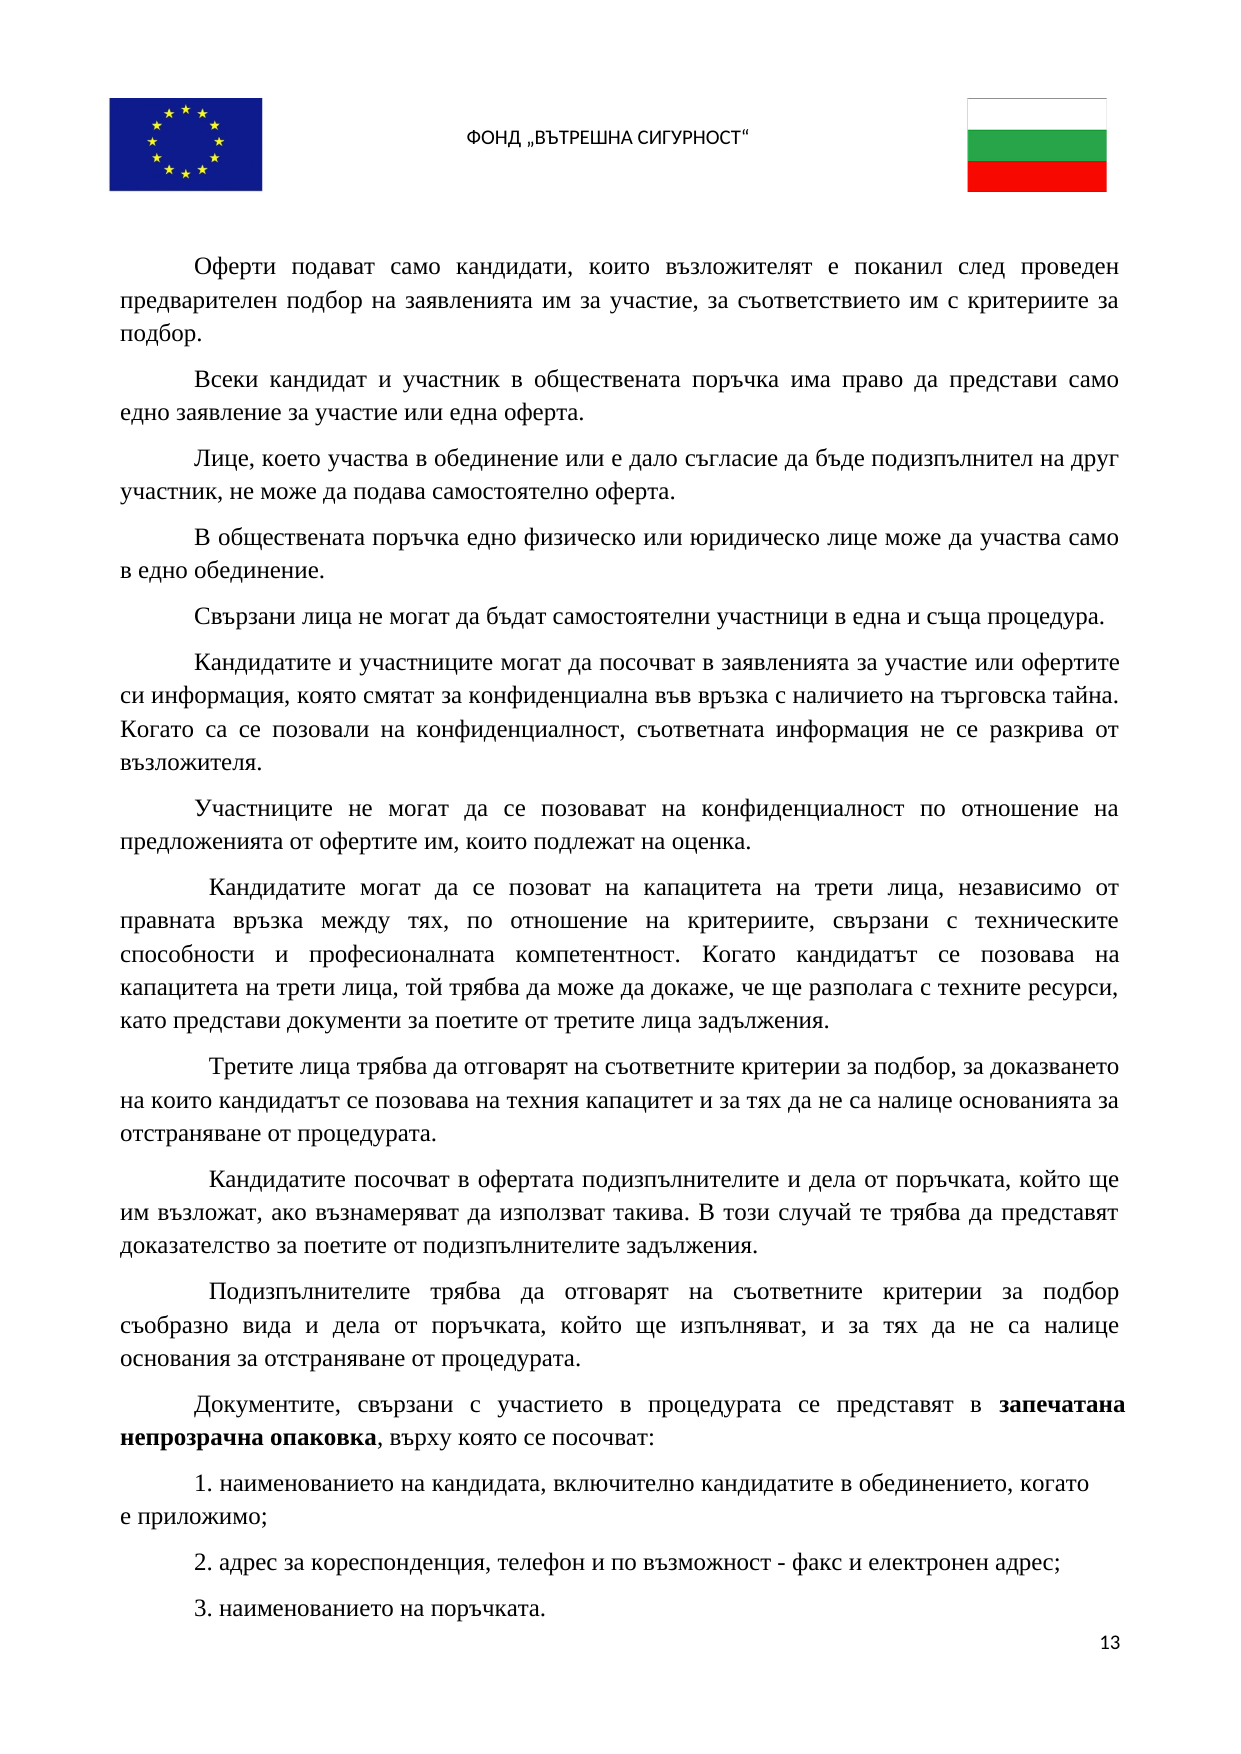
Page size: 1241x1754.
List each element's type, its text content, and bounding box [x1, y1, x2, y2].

text Оферти подават само кандидати, които възложителят е поканил след проведен предварителен подбор на заявленията им за участие, за съответствието им с критериите за подбор. [120, 248, 1120, 348]
picture [106, 98, 265, 194]
text В обществената поръчка едно физическо или юридическо лице може да участва само в едно обединение. [120, 519, 1120, 586]
text Всеки кандидат и участник в обществената поръчка има право да представи само едно заявление за участие или една оферта. [120, 361, 1120, 427]
text Кандидатите могат да се позоват на капацитета на трети лица, независимо от правната връзка между тях, по отношение на критериите, свързани с техническите способности и професионалната компетентност. Когато кандидатът се позовава на капацитета на трети лица, той трябва да може да докаже, че ще разполага с техните ресурси, като представи документи за поетите от третите лица задължения. [120, 869, 1120, 1036]
text Лице, което участва в обединение или е дало съгласие да бъде подизпълнител на друг участник, не може да подава самостоятелно оферта. [120, 440, 1120, 506]
text 2. адрес за кореспонденция, телефон и по възможност - факс и електронен адрес; [120, 1544, 1091, 1577]
text Кандидатите и участниците могат да посочват в заявленията за участие или офертите си информация, която смятат за конфиденциална във връзка с наличието на търговска тайна. Когато са се позовали на конфиденциалност, съответната информация не се разкрива от възложителя. [120, 644, 1120, 777]
text Подизпълнителите трябва да отговарят на съответните критерии за подбор съобразно вида и дела от поръчката, който ще изпълняват, и за тях да не са налице основания за отстраняване от процедурата. [120, 1273, 1120, 1373]
text Кандидатите посочват в офертата подизпълнителите и дела от поръчката, който ще им възложат, ако възнамеряват да използват такива. В този случай те трябва да представят доказателство за поетите от подизпълнителите задължения. [120, 1161, 1120, 1261]
text 1. наименованието на кандидата, включително кандидатите в обединението, когато е приложимо; [120, 1465, 1091, 1531]
picture [967, 98, 1107, 192]
text Свързани лица не могат да бъдат самостоятелни участници в една и съща процедура. [120, 598, 1120, 631]
text Третите лица трябва да отговарят на съответните критерии за подбор, за доказването на които кандидатът се позовава на техния капацитет и за тях да не са налице основанията за отстраняване от процедурата. [120, 1048, 1120, 1148]
text Участниците не могат да се позовават на конфиденциалност по отношение на предложенията от офертите им, които подлежат на оценка. [120, 790, 1120, 856]
list Документите, свързани с участието в процедурата се представят в запечатана непрозрачна опаковка, върху която се посочват: [120, 1386, 1126, 1452]
text 3. наименованието на поръчката. [120, 1590, 1091, 1623]
